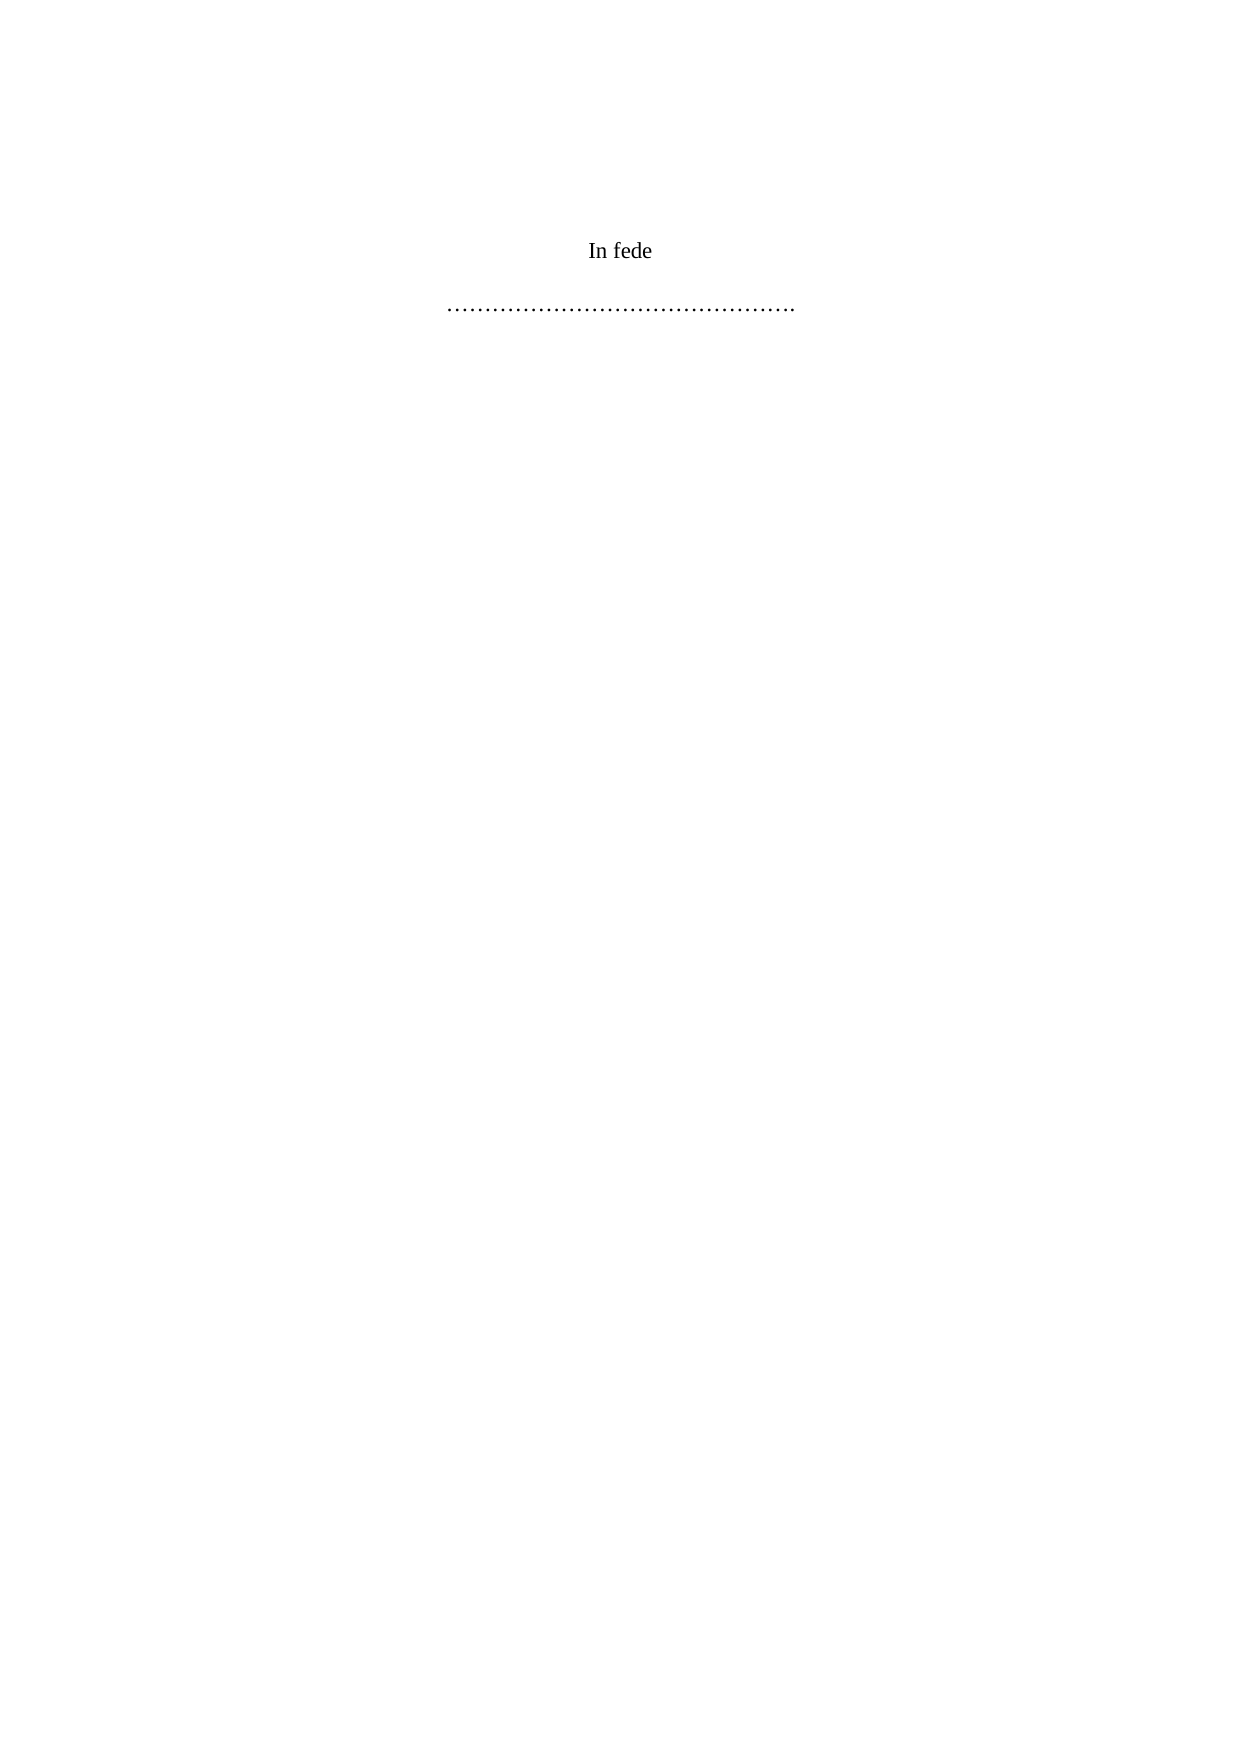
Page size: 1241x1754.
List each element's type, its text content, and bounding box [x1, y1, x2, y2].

text In fede [414, 237, 826, 264]
text ………………………………………. [414, 290, 827, 317]
